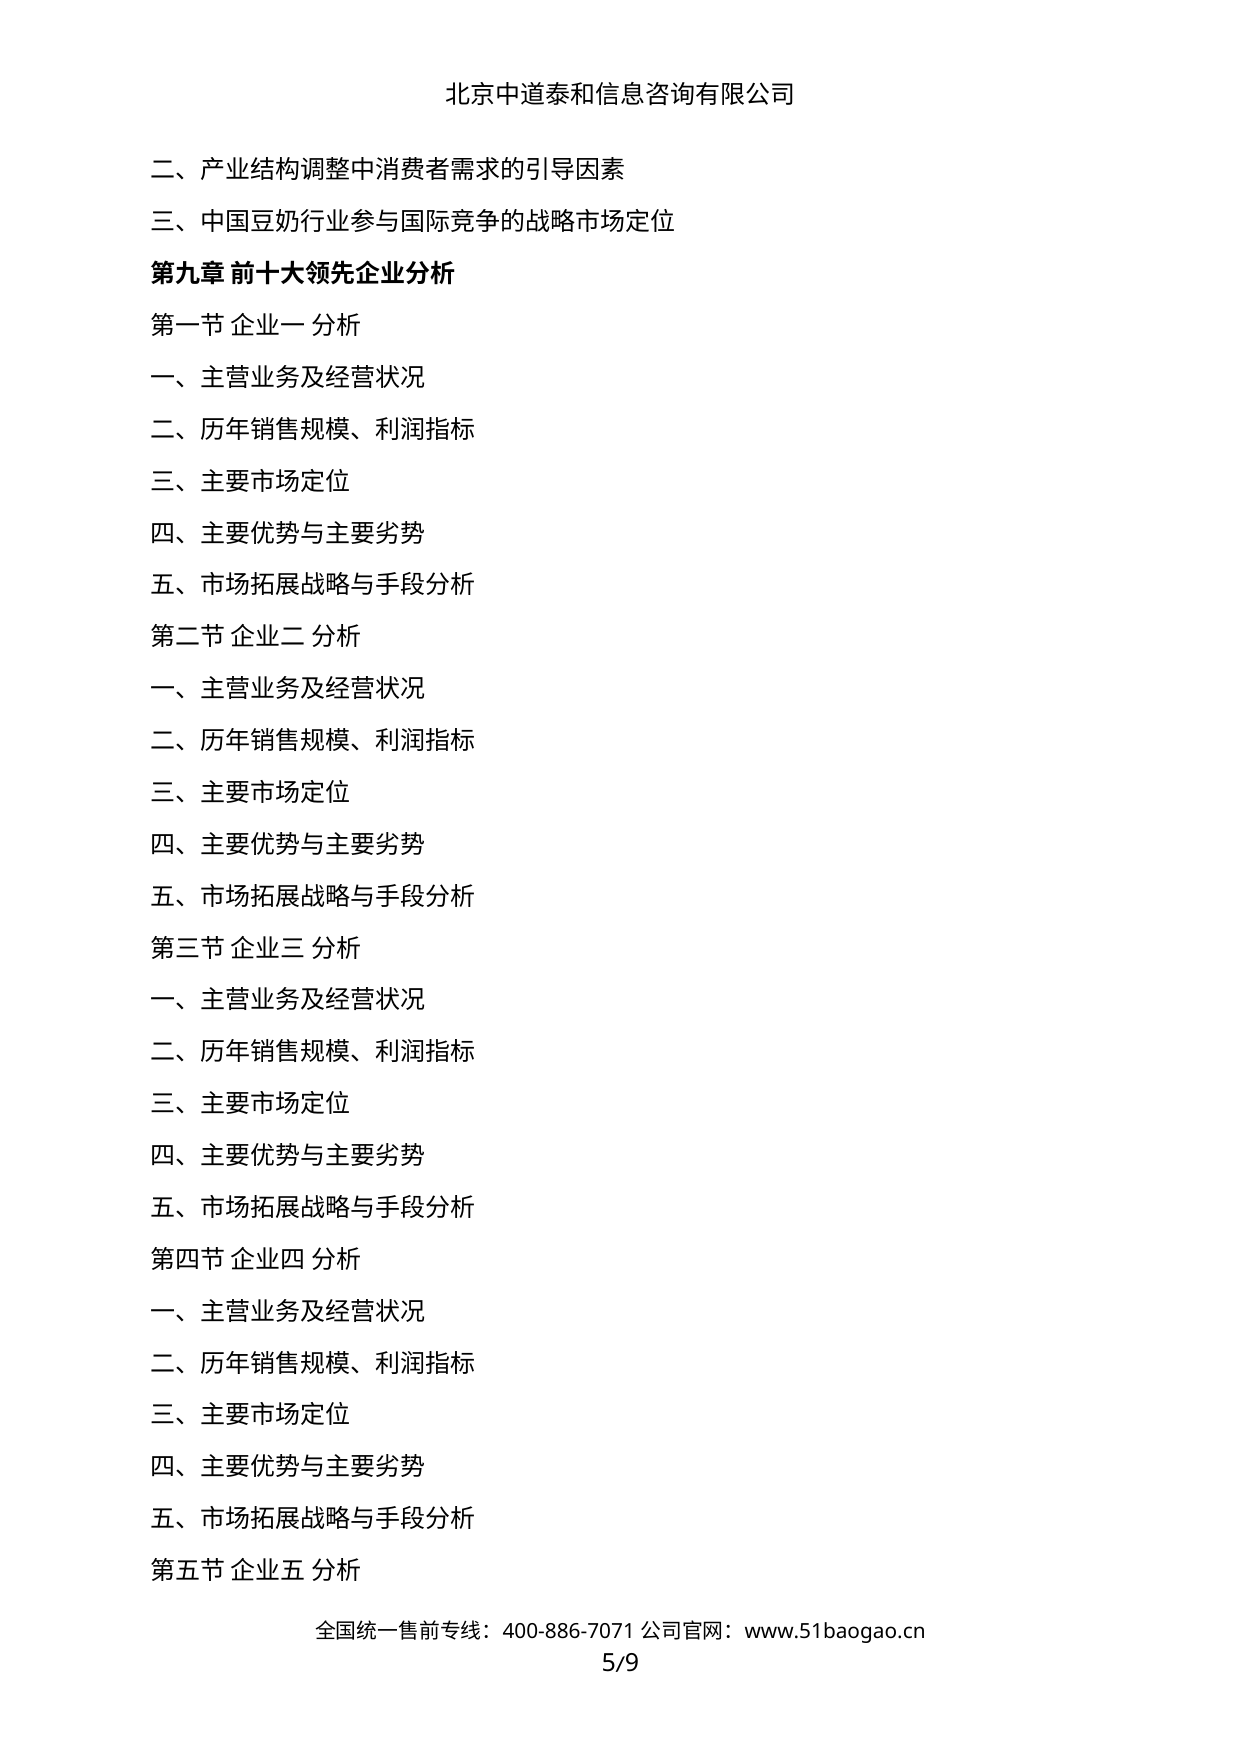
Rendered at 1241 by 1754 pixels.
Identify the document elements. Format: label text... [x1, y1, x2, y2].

text 三、主要市场定位 [150, 1084, 1090, 1120]
text 第二节 企业二 分析 [150, 617, 1090, 653]
text 一、主营业务及经营状况 [150, 980, 1090, 1016]
text 三、中国豆奶行业参与国际竞争的战略市场定位 [150, 202, 1090, 238]
text 第一节 企业一 分析 [150, 306, 1090, 342]
text 二、历年销售规模、利润指标 [150, 409, 1090, 446]
text 一、主营业务及经营状况 [150, 1291, 1090, 1327]
text 二、历年销售规模、利润指标 [150, 1343, 1090, 1379]
text 第九章 前十大领先企业分析 [150, 254, 1090, 290]
text 四、主要优势与主要劣势 [150, 1136, 1090, 1172]
text 四、主要优势与主要劣势 [150, 824, 1090, 861]
text 五、市场拓展战略与手段分析 [150, 1499, 1090, 1535]
text 二、历年销售规模、利润指标 [150, 721, 1090, 757]
text 一、主营业务及经营状况 [150, 669, 1090, 705]
text 五、市场拓展战略与手段分析 [150, 1187, 1090, 1224]
text 三、主要市场定位 [150, 1395, 1090, 1431]
text 四、主要优势与主要劣势 [150, 1447, 1090, 1483]
text 第三节 企业三 分析 [150, 928, 1090, 964]
text 第四节 企业四 分析 [150, 1239, 1090, 1276]
text 三、主要市场定位 [150, 772, 1090, 809]
text 五、市场拓展战略与手段分析 [150, 565, 1090, 601]
text 五、市场拓展战略与手段分析 [150, 876, 1090, 912]
text 二、产业结构调整中消费者需求的引导因素 [150, 150, 1090, 186]
text 四、主要优势与主要劣势 [150, 513, 1090, 549]
text 第五节 企业五 分析 [150, 1551, 1090, 1587]
text 一、主营业务及经营状况 [150, 357, 1090, 394]
text 三、主要市场定位 [150, 461, 1090, 497]
text 二、历年销售规模、利润指标 [150, 1032, 1090, 1068]
